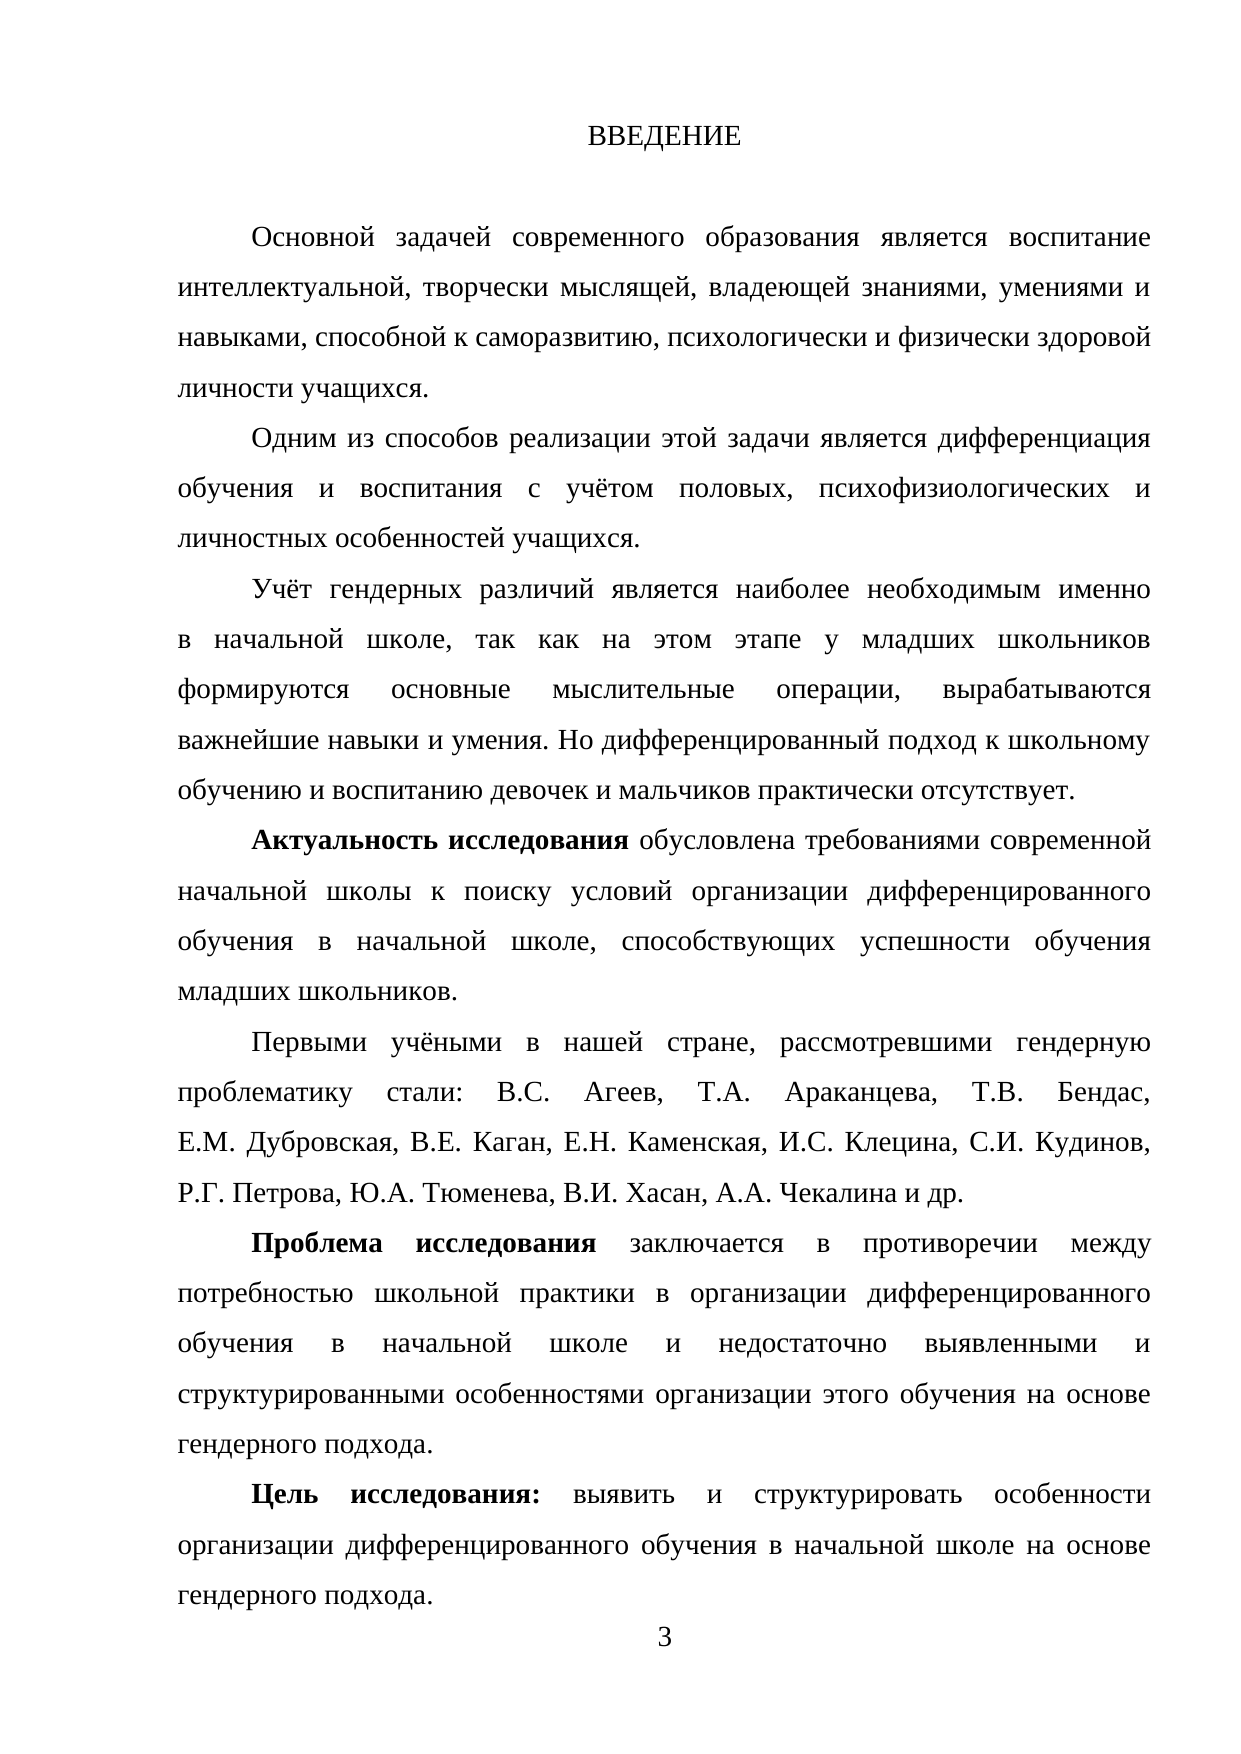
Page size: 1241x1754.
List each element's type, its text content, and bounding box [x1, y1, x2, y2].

text Проблема исследования заключается в противоречии между потребностью школьной практики в организации дифференцированного обучения в начальной школе и недостаточно выявленными и структурированными особенностями организации этого обучения на основе гендерного подхода. [177, 1225, 1152, 1460]
text Актуальность исследования обусловлена требованиями современной начальной школы к поиску условий организации дифференцированного обучения в начальной школе, способствующих успешности обучения младших школьников. [177, 822, 1152, 1007]
text Одним из способов реализации этой задачи является дифференциация обучения и воспитания с учётом половых, психофизиологических и личностных особенностей учащихся. [177, 420, 1152, 554]
text Учёт гендерных различий является наиболее необходимым именно в начальной школе, так как на этом этапе у младших школьников формируются основные мыслительные операции, вырабатываются важнейшие навыки и умения. Но дифференцированный подход к школьному обучению и воспитанию девочек и мальчиков практически отсутствует. [177, 571, 1152, 806]
text ВВЕДЕНИЕ [177, 118, 1152, 152]
text Цель исследования: выявить и структурировать особенности организации дифференцированного обучения в начальной школе на основе гендерного подхода. [177, 1477, 1152, 1611]
text Основной задачей современного образования является воспитание интеллектуальной, творчески мыслящей, владеющей знаниями, умениями и навыками, способной к саморазвитию, психологически и физически здоровой личности учащихся. [177, 219, 1152, 403]
text Первыми учёными в нашей стране, рассмотревшими гендерную проблематику стали: В.С. Агеев, Т.А. Араканцева, Т.В. Бендас, Е.М. Дубровская, В.Е. Каган, Е.Н. Каменская, И.С. Клецина, С.И. Кудинов, Р.Г. Петрова, Ю.А. Тюменева, В.И. Хасан, А.А. Чекалина и др. [177, 1024, 1152, 1208]
